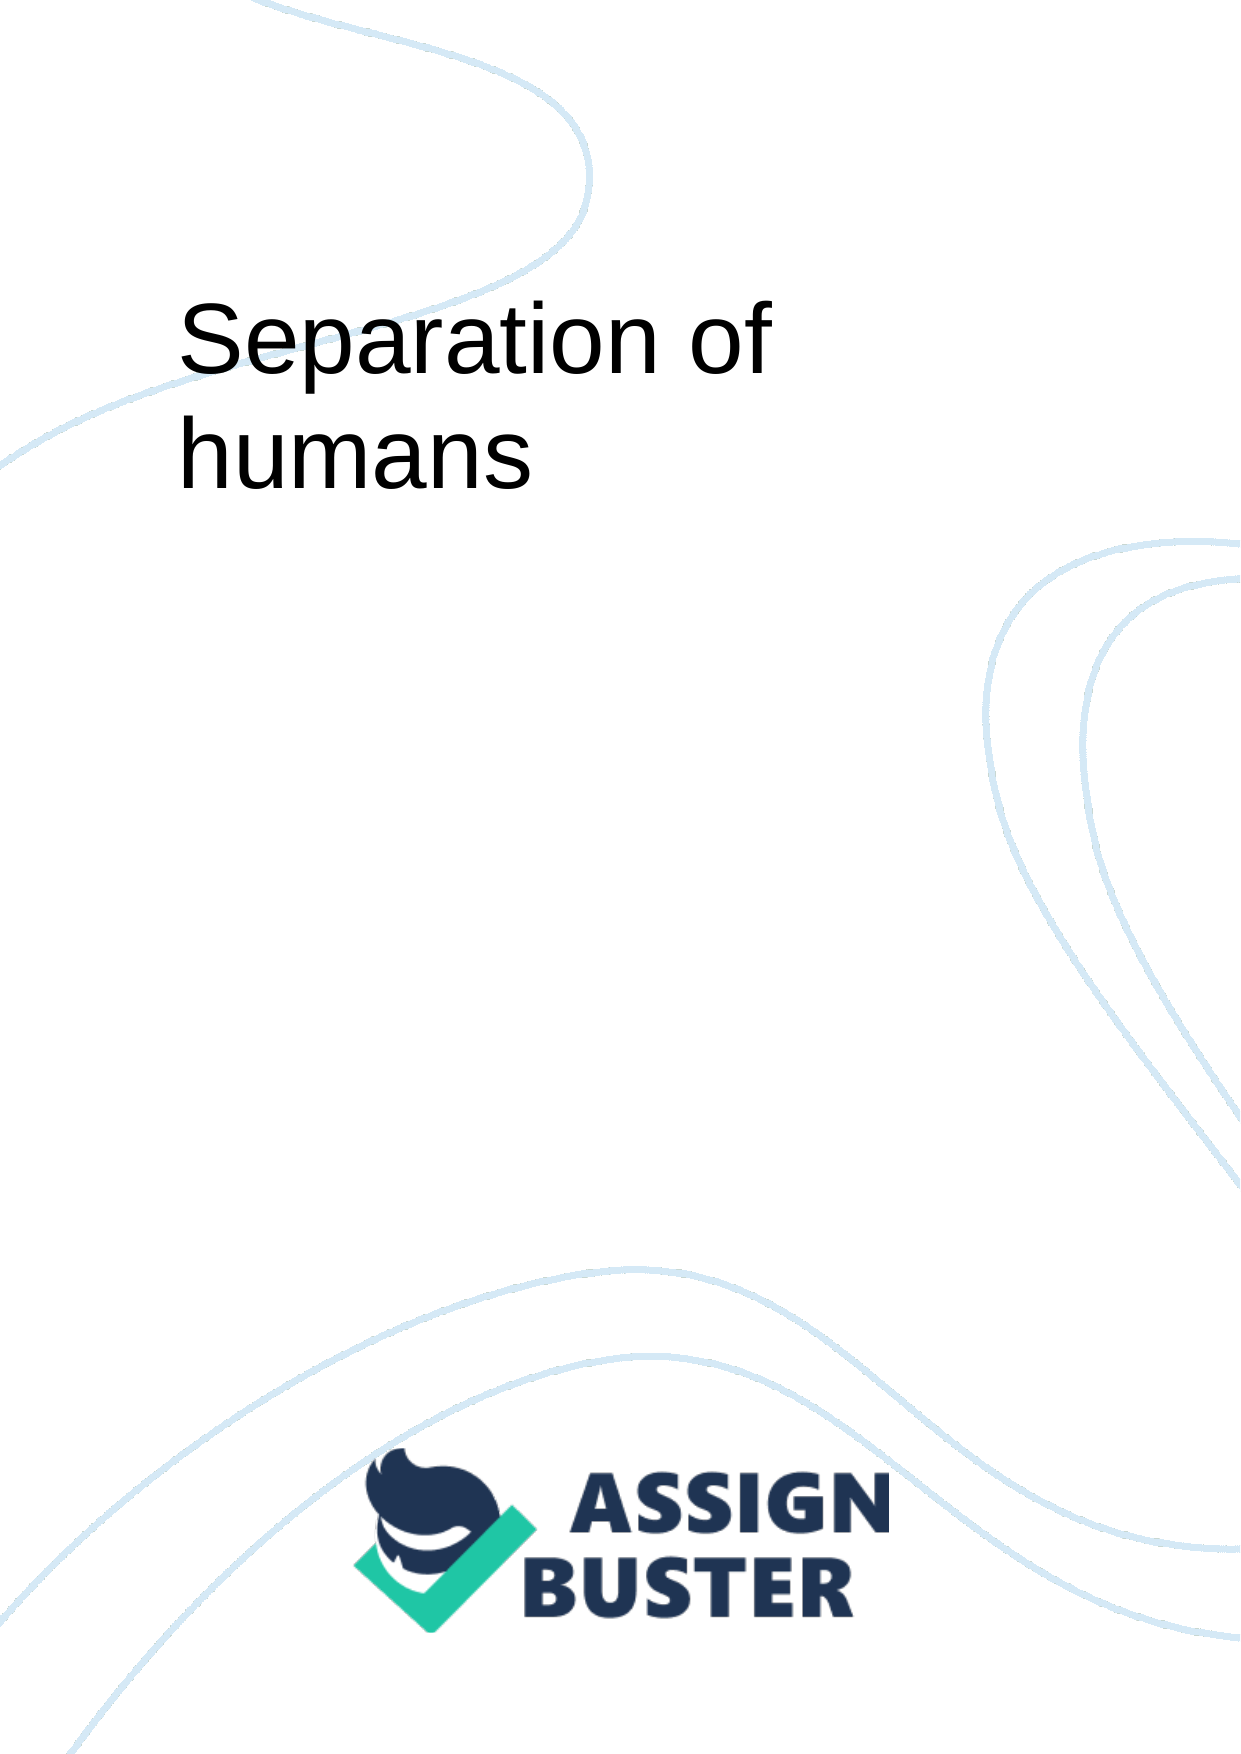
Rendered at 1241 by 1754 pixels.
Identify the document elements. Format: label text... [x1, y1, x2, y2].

subtitle Separation of humans [177, 279, 1152, 509]
picture [0, 0, 1241, 1754]
